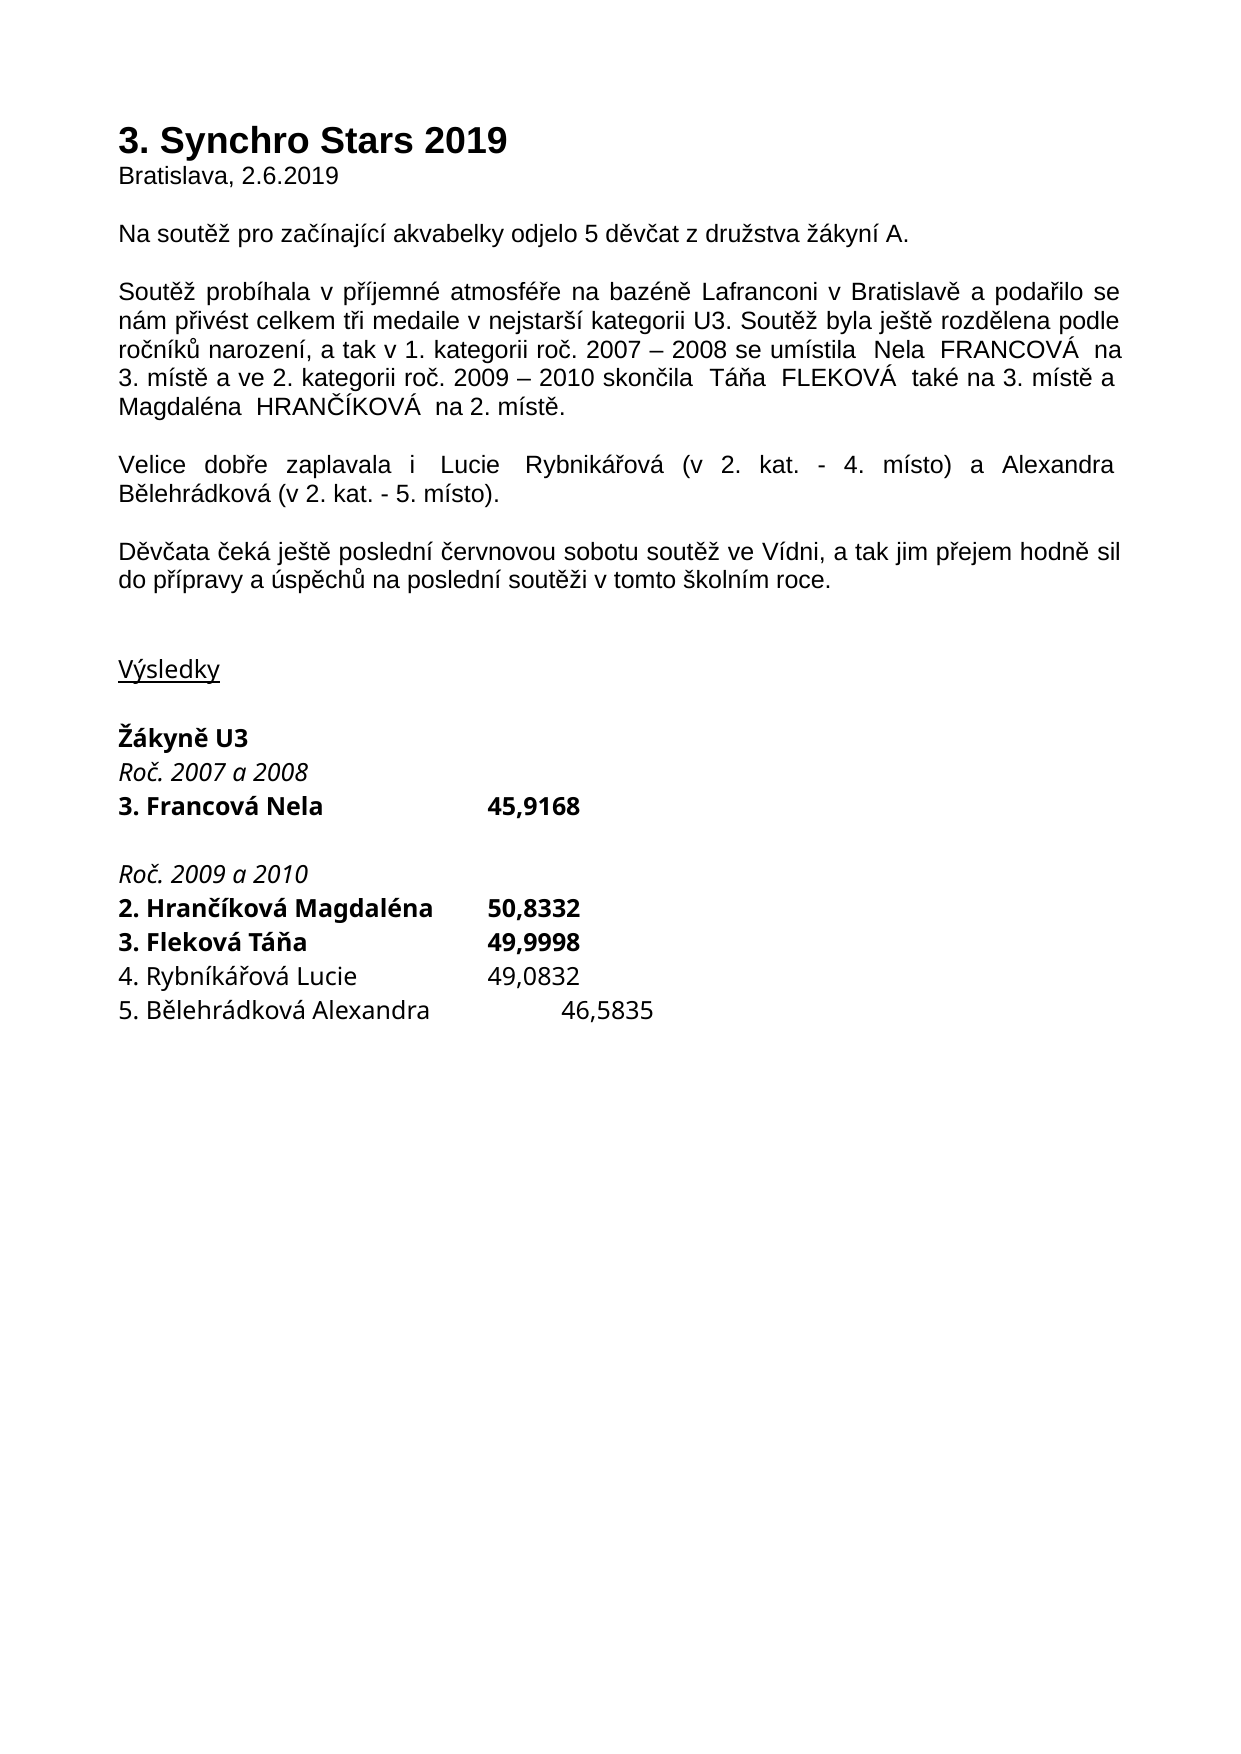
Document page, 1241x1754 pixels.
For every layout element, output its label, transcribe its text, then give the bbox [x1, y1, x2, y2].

text 5. Bělehrádková Alexandra 46,5835 [118, 993, 1122, 1027]
text Na soutěž pro začínající akvabelky odjelo 5 děvčat z družstva žákyní A. [118, 219, 1122, 248]
text 3. Francová Nela 45,9168 [118, 788, 1122, 822]
text Děvčata čeká ještě poslední červnovou sobotu soutěž ve Vídni, a tak jim přejem hodně sil do přípravy a úspěchů na poslední soutěži v tomto školním roce. [118, 537, 1122, 594]
text Bratislava, 2.6.2019 [118, 161, 1122, 190]
text 2. Hrančíková Magdaléna 50,8332 [118, 891, 1122, 924]
text Roč. 2007 a 2008 [118, 754, 1122, 788]
text 3. Fleková Táňa 49,9998 [118, 924, 1122, 959]
text Velice dobře zaplavala i Lucie Rybnikářová (v 2. kat. - 4. místo) a Alexandra Bělehrádková (v 2. kat. - 5. místo). [118, 450, 1122, 507]
subtitle Výsledky [118, 652, 1122, 686]
text Žákyně U3 [118, 720, 1122, 754]
text 4. Rybníkářová Lucie 49,0832 [118, 959, 1122, 993]
text Soutěž probíhala v příjemné atmosféře na bazéně Lafranconi v Bratislavě a podařilo se nám přivést celkem tři medaile v nejstarší kategorii U3. Soutěž byla ještě rozdělena podle ročníků narození, a tak v 1. kategorii roč. 2007 – 2008 se umístila Nela FRANCOVÁ na 3. místě a ve 2. kategorii roč. 2009 – 2010 skončila Táňa FLEKOVÁ také na 3. místě a Magdaléna HRANČÍKOVÁ na 2. místě. [118, 277, 1122, 421]
text 3. Synchro Stars 2019 [118, 118, 1122, 161]
text Roč. 2009 a 2010 [118, 856, 1122, 891]
